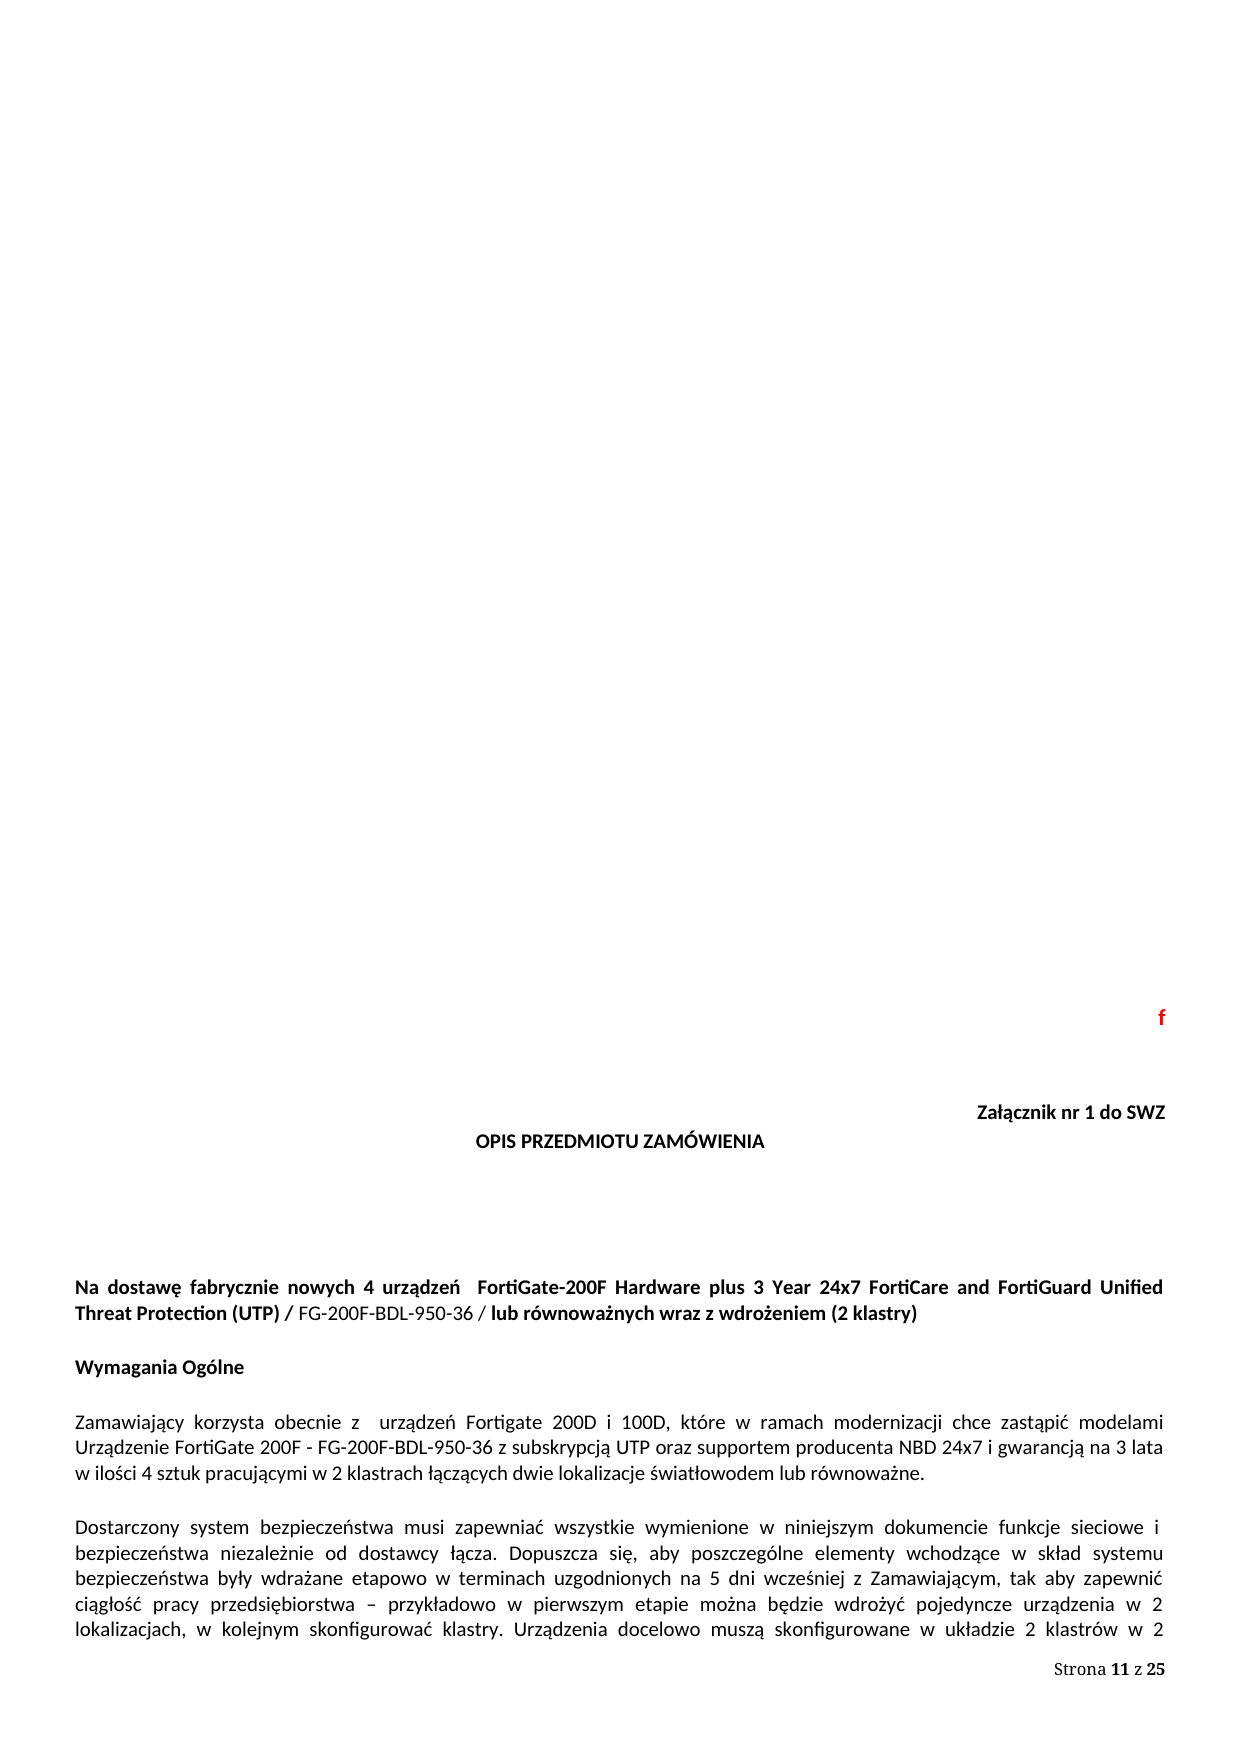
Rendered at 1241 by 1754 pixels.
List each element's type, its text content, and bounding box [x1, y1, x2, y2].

text Zamawiający korzysta obecnie z urządzeń Fortigate 200D i 100D, które w ramach modernizacji chce zastąpić modelami Urządzenie FortiGate 200F - FG-200F-BDL-950-36 z subskrypcją UTP oraz supportem producenta NBD 24x7 i gwarancją na 3 lata w ilości 4 sztuk pracującymi w 2 klastrach łączących dwie lokalizacje światłowodem lub równoważne. [75, 1409, 1165, 1485]
text f [75, 1003, 1165, 1031]
text OPIS PRZEDMIOTU ZAMÓWIENIA [75, 1129, 1165, 1154]
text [75, 1514, 1165, 1642]
text Załącznik nr 1 do SWZ [75, 1099, 1165, 1125]
text Na dostawę fabrycznie nowych 4 urządzeń FortiGate-200F Hardware plus 3 Year 24x7 FortiCare and FortiGuard Unified Threat Protection (UTP) / FG-200F-BDL-950-36 / lub równoważnych wraz z wdrożeniem (2 klastry) [75, 1274, 1165, 1325]
text Wymagania Ogólne [75, 1354, 1165, 1380]
